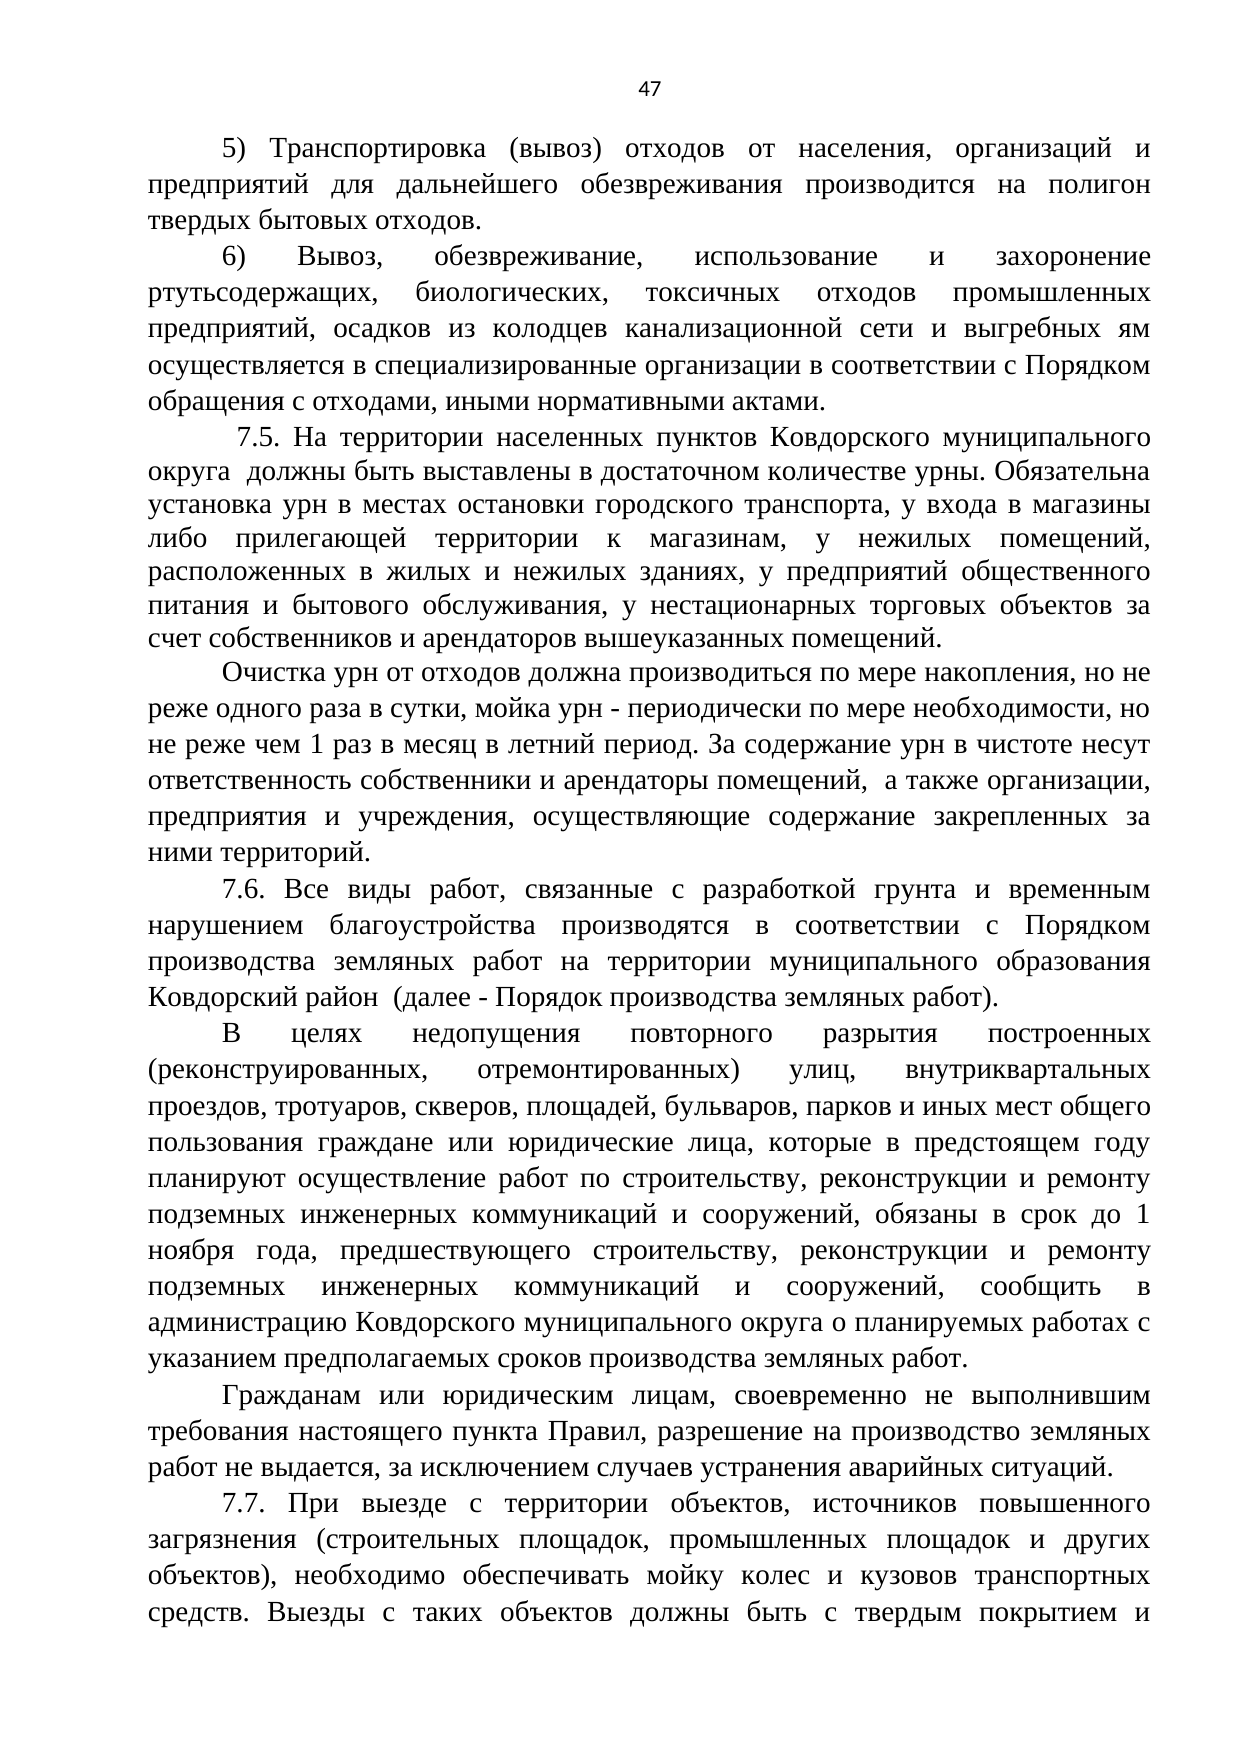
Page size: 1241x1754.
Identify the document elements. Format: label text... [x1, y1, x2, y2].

text В целях недопущения повторного разрытия построенных (реконструированных, отремонтированных) улиц, внутриквартальных проездов, тротуаров, скверов, площадей, бульваров, парков и иных мест общего пользования граждане или юридические лица, которые в предстоящем году планируют осуществление работ по строительству, реконструкции и ремонту подземных инженерных коммуникаций и сооружений, обязаны в срок до 1 ноября года, предшествующего строительству, реконструкции и ремонту подземных инженерных коммуникаций и сооружений, сообщить в администрацию Ковдорского муниципального округа о планируемых работах с указанием предполагаемых сроков производства земляных работ. [148, 1015, 1152, 1374]
text Гражданам или юридическим лицам, своевременно не выполнившим требования настоящего пункта Правил, разрешение на производство земляных работ не выдается, за исключением случаев устранения аварийных ситуаций. [148, 1377, 1152, 1483]
text Очистка урн от отходов должна производиться по мере накопления, но не реже одного раза в сутки, мойка урн - периодически по мере необходимости, но не реже чем 1 раз в месяц в летний период. За содержание урн в чистоте несут ответственность собственники и арендаторы помещений, а также организации, предприятия и учреждения, осуществляющие содержание закрепленных за ними территорий. [148, 654, 1152, 868]
text 6) Вывоз, обезвреживание, использование и захоронение ртутьсодержащих, биологических, токсичных отходов промышленных предприятий, осадков из колодцев канализационной сети и выгребных ям осуществляется в специализированные организации в соответствии с Порядком обращения с отходами, иными нормативными актами. [148, 238, 1152, 416]
text 5) Транспортировка (вывоз) отходов от населения, организаций и предприятий для дальнейшего обезвреживания производится на полигон твердых бытовых отходов. [148, 130, 1152, 236]
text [148, 1485, 1152, 1627]
text 7.6. Все виды работ, связанные с разработкой грунта и временным нарушением благоустройства производятся в соответствии с Порядком производства земляных работ на территории муниципального образования Ковдорский район (далее - Порядок производства земляных работ). [148, 871, 1152, 1013]
text 7.5. На территории населенных пунктов Ковдорского муниципального округа должны быть выставлены в достаточном количестве урны. Обязательна установка урн в местах остановки городского транспорта, у входа в магазины либо прилегающей территории к магазинам, у нежилых помещений, расположенных в жилых и нежилых зданиях, у предприятий общественного питания и бытового обслуживания, у нестационарных торговых объектов за счет собственников и арендаторов вышеуказанных помещений. [148, 419, 1152, 654]
